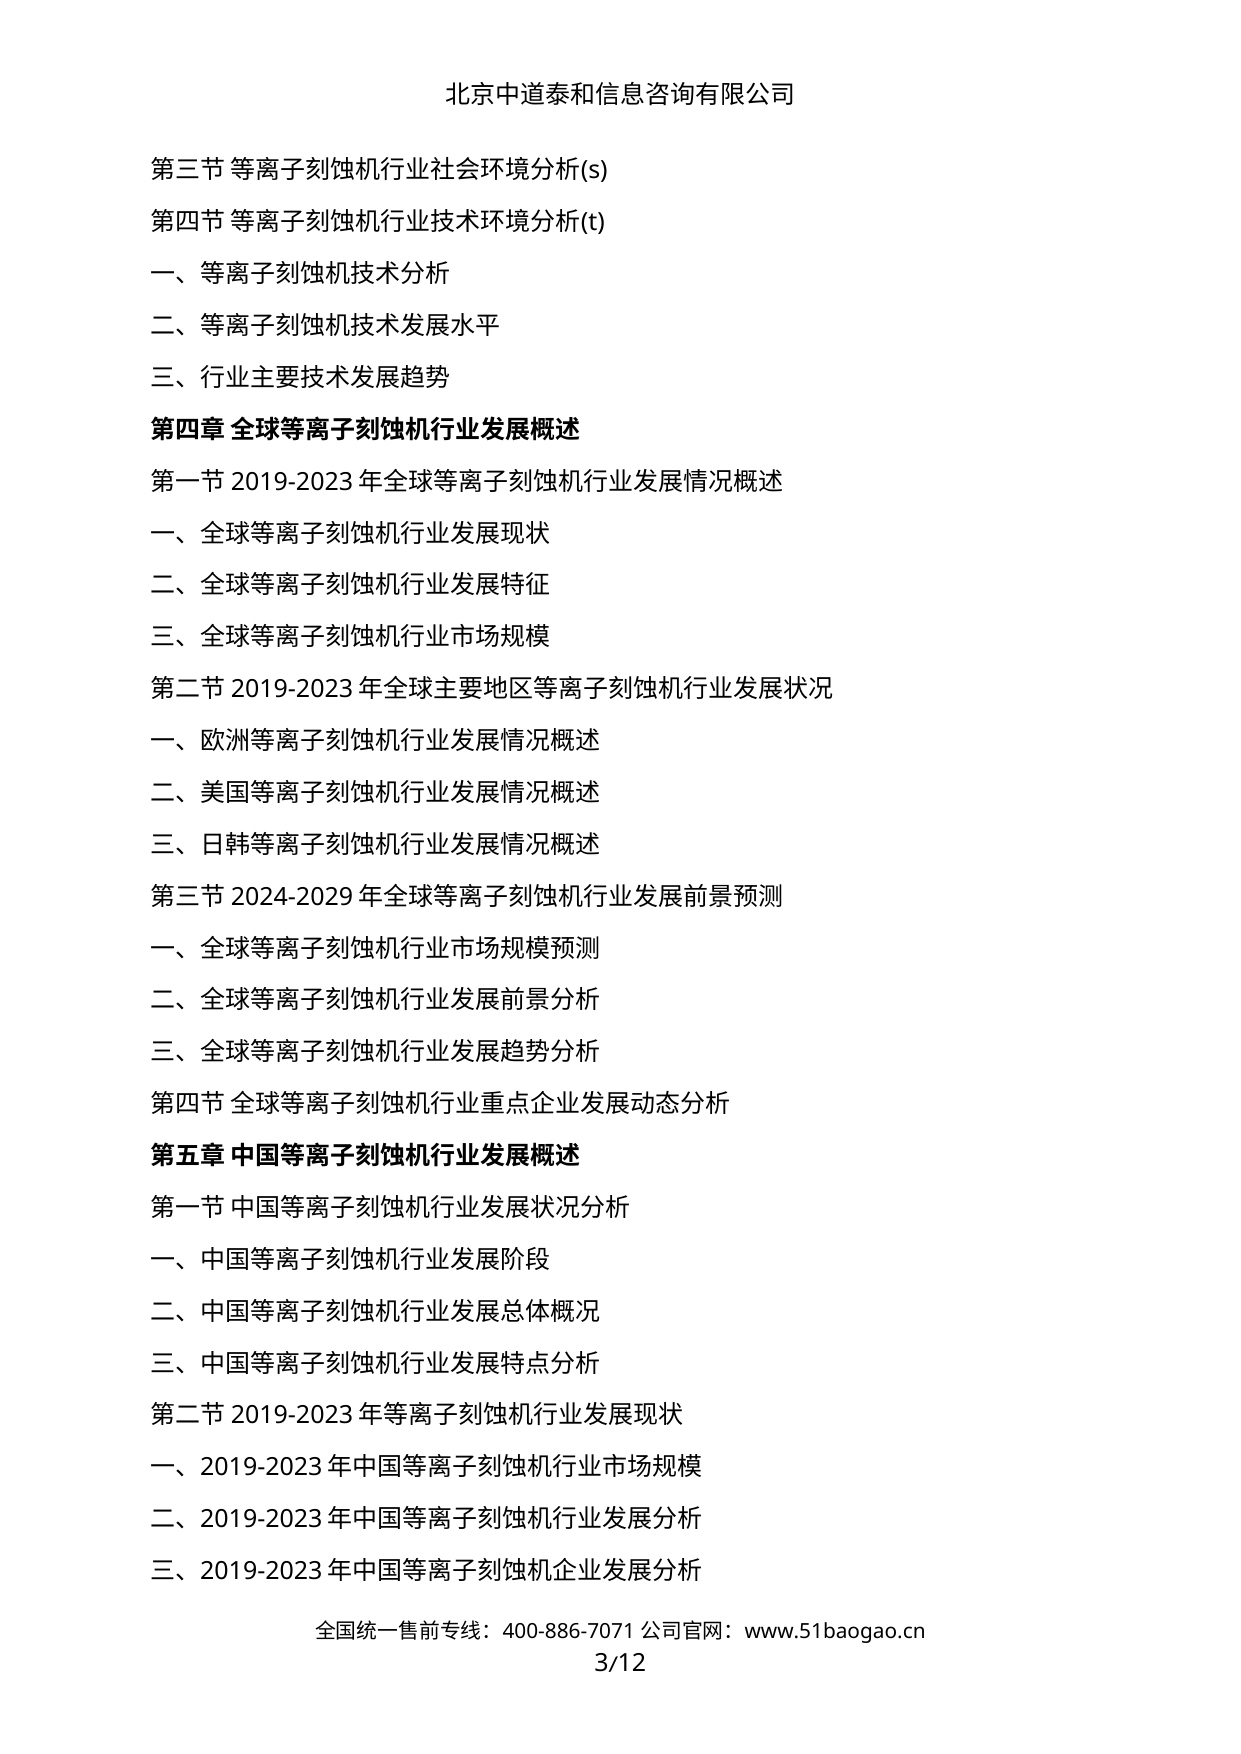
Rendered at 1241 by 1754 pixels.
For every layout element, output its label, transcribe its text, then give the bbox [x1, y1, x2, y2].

text 一、全球等离子刻蚀机行业市场规模预测 [150, 928, 1090, 964]
text 第三节 2024-2029年全球等离子刻蚀机行业发展前景预测 [150, 876, 1090, 912]
text 第五章 中国等离子刻蚀机行业发展概述 [150, 1136, 1090, 1172]
text 二、等离子刻蚀机技术发展水平 [150, 306, 1090, 342]
text 三、全球等离子刻蚀机行业发展趋势分析 [150, 1032, 1090, 1068]
text 第一节 2019-2023年全球等离子刻蚀机行业发展情况概述 [150, 461, 1090, 497]
text 二、美国等离子刻蚀机行业发展情况概述 [150, 772, 1090, 809]
text 第四章 全球等离子刻蚀机行业发展概述 [150, 409, 1090, 446]
text 二、全球等离子刻蚀机行业发展前景分析 [150, 980, 1090, 1016]
text 第一节 中国等离子刻蚀机行业发展状况分析 [150, 1187, 1090, 1224]
text 一、欧洲等离子刻蚀机行业发展情况概述 [150, 721, 1090, 757]
text 三、全球等离子刻蚀机行业市场规模 [150, 617, 1090, 653]
text 一、中国等离子刻蚀机行业发展阶段 [150, 1239, 1090, 1276]
text 二、中国等离子刻蚀机行业发展总体概况 [150, 1291, 1090, 1327]
text 三、行业主要技术发展趋势 [150, 357, 1090, 394]
text 第二节 2019-2023年等离子刻蚀机行业发展现状 [150, 1395, 1090, 1431]
text 第三节 等离子刻蚀机行业社会环境分析(s) [150, 150, 1090, 186]
text 三、日韩等离子刻蚀机行业发展情况概述 [150, 824, 1090, 861]
text 三、2019-2023年中国等离子刻蚀机企业发展分析 [150, 1551, 1090, 1587]
text 一、等离子刻蚀机技术分析 [150, 254, 1090, 290]
text 一、全球等离子刻蚀机行业发展现状 [150, 513, 1090, 549]
text 二、2019-2023年中国等离子刻蚀机行业发展分析 [150, 1499, 1090, 1535]
text 一、2019-2023年中国等离子刻蚀机行业市场规模 [150, 1447, 1090, 1483]
text 第二节 2019-2023年全球主要地区等离子刻蚀机行业发展状况 [150, 669, 1090, 705]
text 第四节 全球等离子刻蚀机行业重点企业发展动态分析 [150, 1084, 1090, 1120]
text 第四节 等离子刻蚀机行业技术环境分析(t) [150, 202, 1090, 238]
text 三、中国等离子刻蚀机行业发展特点分析 [150, 1343, 1090, 1379]
text 二、全球等离子刻蚀机行业发展特征 [150, 565, 1090, 601]
